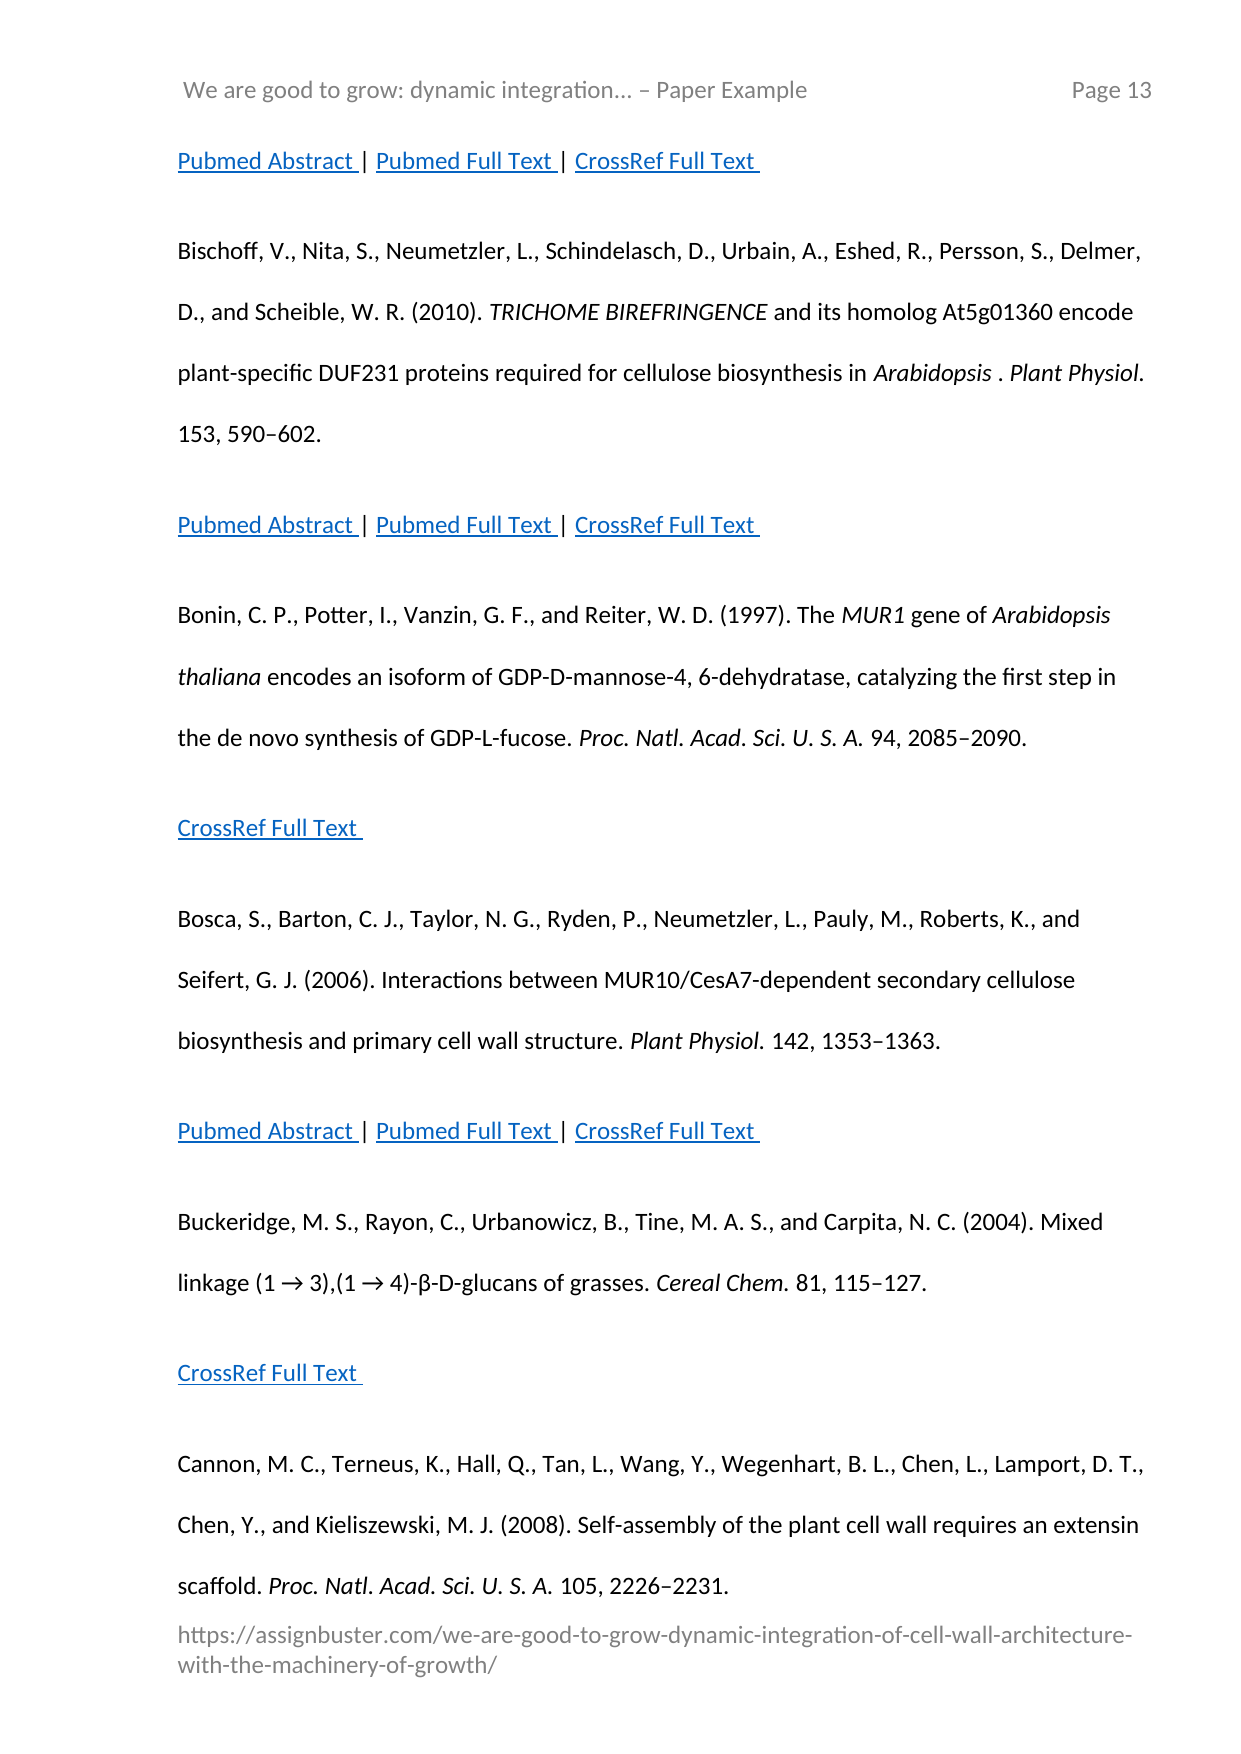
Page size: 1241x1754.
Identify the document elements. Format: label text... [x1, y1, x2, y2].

text Bonin, C. P., Potter, I., Vanzin, G. F., and Reiter, W. D. (1997). The MUR1 gene of Arabidopsis thaliana encodes an isoform of GDP-D-mannose-4, 6-dehydratase, catalyzing the first step in the de novo synthesis of GDP-L-fucose. Proc. Natl. Acad. Sci. U. S. A. 94, 2085–2090. [177, 600, 1152, 752]
text Pubmed Abstract | Pubmed Full Text | CrossRef Full Text [177, 509, 1152, 540]
text Pubmed Abstract | Pubmed Full Text | CrossRef Full Text [177, 145, 1152, 176]
text CrossRef Full Text [177, 1357, 1152, 1388]
text CrossRef Full Text [177, 812, 1152, 843]
text Cannon, M. C., Terneus, K., Hall, Q., Tan, L., Wang, Y., Wegenhart, B. L., Chen, L., Lamport, D. T., Chen, Y., and Kieliszewski, M. J. (2008). Self-assembly of the plant cell wall requires an extensin scaffold. Proc. Natl. Acad. Sci. U. S. A. 105, 2226–2231. [177, 1448, 1152, 1601]
text Bischoff, V., Nita, S., Neumetzler, L., Schindelasch, D., Urbain, A., Eshed, R., Persson, S., Delmer, D., and Scheible, W. R. (2010). TRICHOME BIREFRINGENCE and its homolog At5g01360 encode plant-specific DUF231 proteins required for cellulose biosynthesis in Arabidopsis . Plant Physiol. 153, 590–602. [177, 236, 1152, 449]
text Bosca, S., Barton, C. J., Taylor, N. G., Ryden, P., Neumetzler, L., Pauly, M., Roberts, K., and Seifert, G. J. (2006). Interactions between MUR10/CesA7-dependent secondary cellulose biosynthesis and primary cell wall structure. Plant Physiol. 142, 1353–1363. [177, 903, 1152, 1055]
text Pubmed Abstract | Pubmed Full Text | CrossRef Full Text [177, 1115, 1152, 1146]
text Buckeridge, M. S., Rayon, C., Urbanowicz, B., Tine, M. A. S., and Carpita, N. C. (2004). Mixed linkage (1 → 3),(1 → 4)-β-D-glucans of grasses. Cereal Chem. 81, 115–127. [177, 1206, 1152, 1297]
